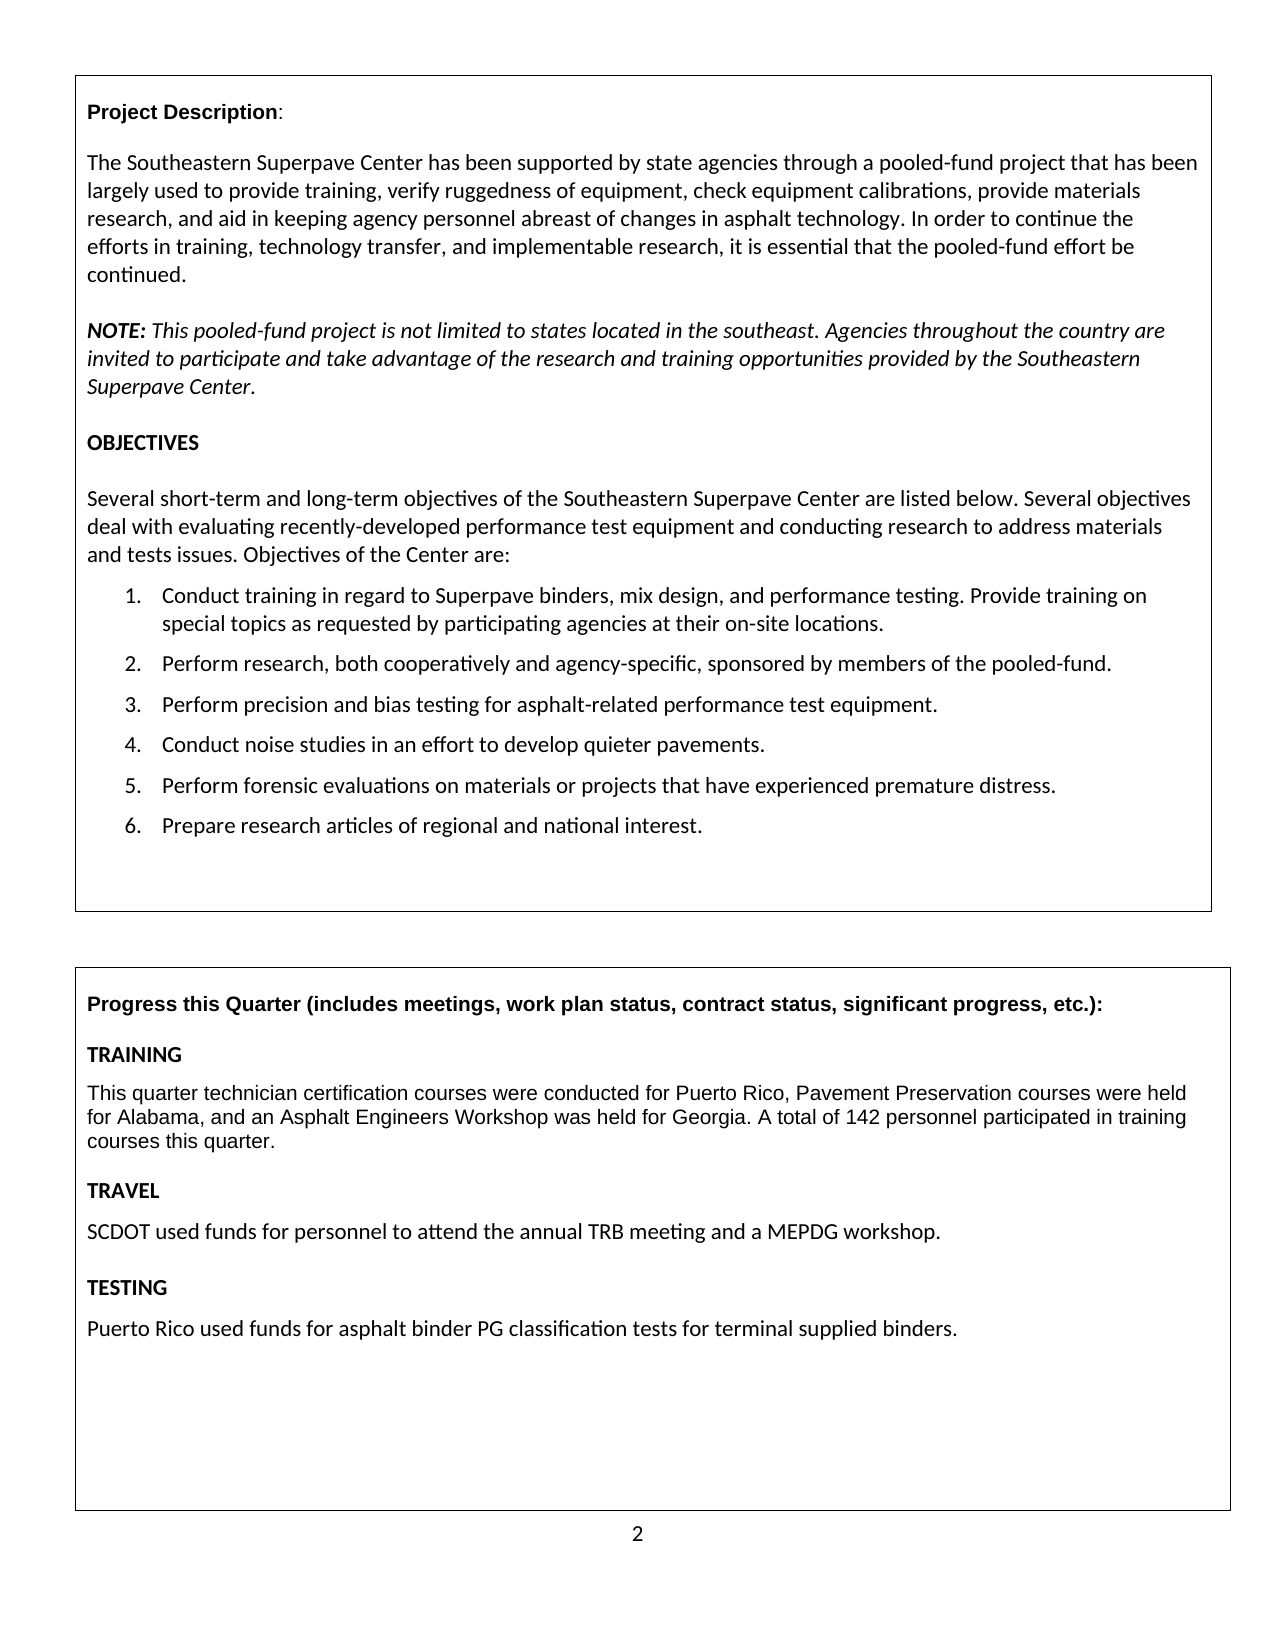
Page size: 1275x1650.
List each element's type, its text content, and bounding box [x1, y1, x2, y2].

table_header Project Description: The Southeastern Superpave Center has been supported by state agencies through a pooled-fund project that has been largely used to provide training, verify ruggedness of equipment, check equipment calibrations, provide materials research, and aid in keeping agency personnel abreast of changes in asphalt technology. In order to continue the efforts in training, technology transfer, and implementable research, it is essential that the pooled-fund effort be continued. NOTE: This pooled-fund project is not limited to states located in the southeast. Agencies throughout the country are invited to participate and take advantage of the research and training opportunities provided by the Southeastern Superpave Center. OBJECTIVES Several short-term and long-term objectives of the Southeastern Superpave Center are listed below. Several objectives deal with evaluating recently-developed performance test equipment and conducting research to address materials and tests issues. Objectives of the Center are: Conduct training in regard to Superpave binders, mix design, and performance testing. Provide training on special topics as requested by participating agencies at their on-site locations. Perform research, both cooperatively and agency-specific, sponsored by members of the pooled-fund. Perform precision and bias testing for asphalt-related performance test equipment. Conduct noise studies in an effort to develop quieter pavements. Perform forensic evaluations on materials or projects that have experienced premature distress. Prepare research articles of regional and national interest. [76, 76, 1211, 911]
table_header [76, 968, 1230, 1510]
